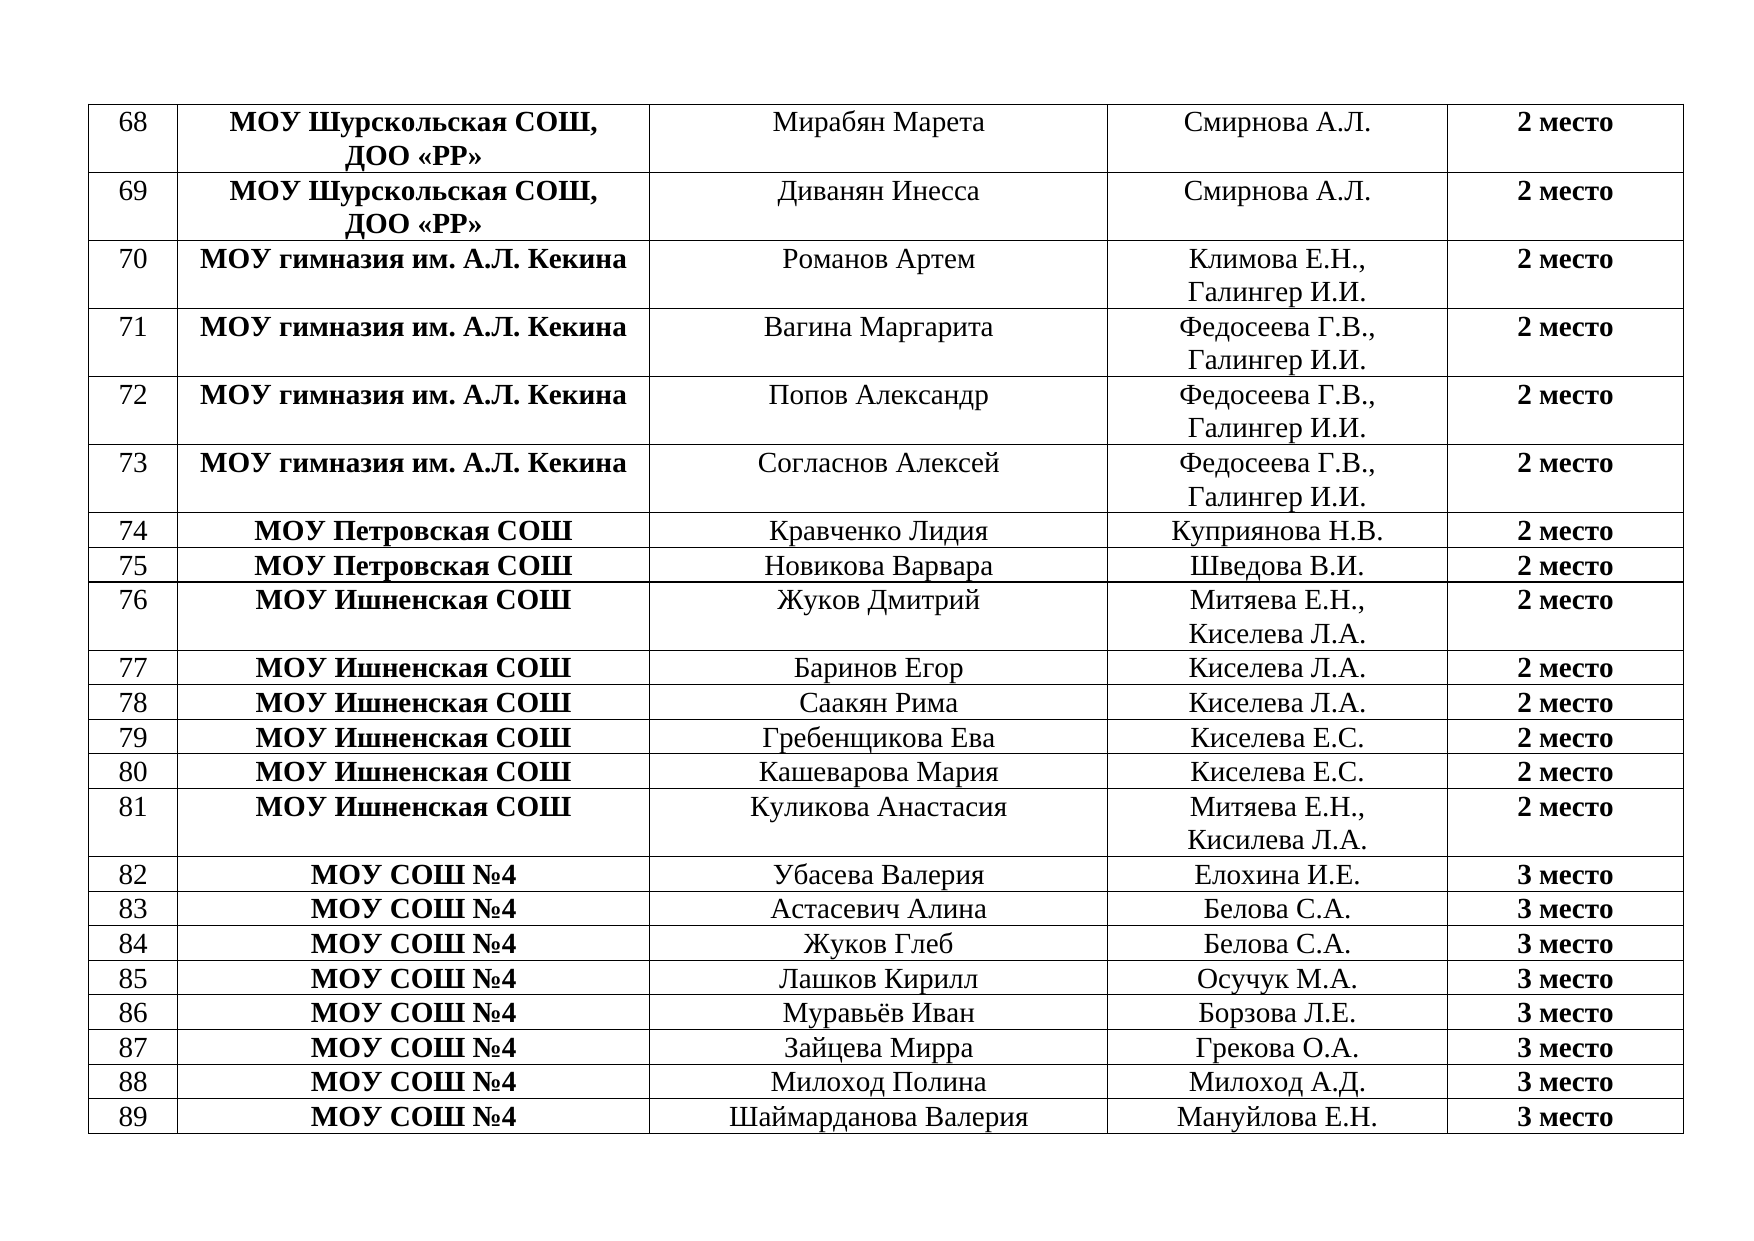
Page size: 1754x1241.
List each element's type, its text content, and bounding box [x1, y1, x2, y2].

table_cell Куприянова Н.В. [1108, 513, 1447, 547]
table_cell Мануйлова Е.Н. [1108, 1099, 1447, 1133]
table_cell 2 место [1448, 789, 1683, 856]
table_cell Баринов Егор [650, 651, 1107, 684]
table_cell МОУ СОШ №4 [178, 857, 649, 891]
table_cell МОУ Петровская СОШ [178, 513, 649, 547]
table_cell 71 [89, 309, 177, 376]
table_cell МОУ Ишненская СОШ [178, 789, 649, 856]
table_cell Жуков Глеб [650, 926, 1107, 960]
table_cell 76 [89, 583, 177, 649]
table_cell Саакян Рима [650, 685, 1107, 719]
table_cell Киселева Е.С. [1108, 720, 1447, 753]
table_cell Согласнов Алексей [650, 445, 1107, 512]
table_cell 2 место [1448, 685, 1683, 719]
table_cell Осучук М.А. [1108, 961, 1447, 994]
table_cell Белова С.А. [1108, 926, 1447, 960]
table_cell МОУ гимназия им. А.Л. Кекина [178, 377, 649, 444]
table_cell Киселева Л.А. [1108, 651, 1447, 684]
table_cell МОУ Шурскольская СОШ, ДОО «РР» [178, 173, 649, 240]
table_cell 3 место [1448, 995, 1683, 1029]
table_cell Зайцева Мирра [650, 1030, 1107, 1063]
table_cell Борзова Л.Е. [1108, 995, 1447, 1029]
table_cell МОУ Петровская СОШ [178, 548, 649, 581]
table_cell МОУ гимназия им. А.Л. Кекина [178, 445, 649, 512]
table_cell Муравьёв Иван [650, 995, 1107, 1029]
table_cell МОУ СОШ №4 [178, 995, 649, 1029]
table_cell Федосеева Г.В., Галингер И.И. [1108, 445, 1447, 512]
table_cell 2 место [1448, 651, 1683, 684]
table_cell 79 [89, 720, 177, 753]
table_cell Елохина И.Е. [1108, 857, 1447, 891]
table_cell МОУ Ишненская СОШ [178, 651, 649, 684]
table_cell МОУ СОШ №4 [178, 1099, 649, 1133]
table_cell 2 место [1448, 309, 1683, 376]
table_cell 3 место [1448, 892, 1683, 925]
table_cell Милоход Полина [650, 1065, 1107, 1098]
table_cell Федосеева Г.В., Галингер И.И. [1108, 377, 1447, 444]
table_cell МОУ гимназия им. А.Л. Кекина [178, 241, 649, 308]
table_cell 85 [89, 961, 177, 994]
table_cell 3 место [1448, 926, 1683, 960]
table_cell 68 [89, 105, 177, 172]
table_cell 74 [89, 513, 177, 547]
table_cell 81 [89, 789, 177, 856]
table_cell МОУ СОШ №4 [178, 961, 649, 994]
table_cell МОУ Ишненская СОШ [178, 685, 649, 719]
table_cell 75 [89, 548, 177, 581]
table_cell Романов Артем [650, 241, 1107, 308]
table_cell Вагина Маргарита [650, 309, 1107, 376]
table_cell Милоход А.Д. [1108, 1065, 1447, 1098]
table_cell 2 место [1448, 445, 1683, 512]
table_cell МОУ гимназия им. А.Л. Кекина [178, 309, 649, 376]
table_cell Лашков Кирилл [650, 961, 1107, 994]
table_cell Белова С.А. [1108, 892, 1447, 925]
table_cell 2 место [1448, 241, 1683, 308]
table_cell Митяева Е.Н., Кисилева Л.А. [1108, 789, 1447, 856]
table_cell Грекова О.А. [1108, 1030, 1447, 1063]
table_cell МОУ СОШ №4 [178, 926, 649, 960]
table_cell Куликова Анастасия [650, 789, 1107, 856]
table_cell Гребенщикова Ева [650, 720, 1107, 753]
table_cell 2 место [1448, 377, 1683, 444]
table_cell МОУ СОШ №4 [178, 892, 649, 925]
table_cell 73 [89, 445, 177, 512]
table_cell 3 место [1448, 857, 1683, 891]
table_cell 3 место [1448, 961, 1683, 994]
table_cell Убасева Валерия [650, 857, 1107, 891]
table_cell Смирнова А.Л. [1108, 105, 1447, 172]
table_cell Мирабян Марета [650, 105, 1107, 172]
table_cell 2 место [1448, 720, 1683, 753]
table_cell Киселева Е.С. [1108, 754, 1447, 788]
table_cell Митяева Е.Н., Киселева Л.А. [1108, 583, 1447, 649]
table_cell 72 [89, 377, 177, 444]
table_cell 69 [89, 173, 177, 240]
table_cell 77 [89, 651, 177, 684]
table_cell Астасевич Алина [650, 892, 1107, 925]
table_cell 87 [89, 1030, 177, 1063]
table_cell 2 место [1448, 105, 1683, 172]
table_cell Шаймарданова Валерия [650, 1099, 1107, 1133]
table_cell 3 место [1448, 1065, 1683, 1098]
table_cell МОУ Шурскольская СОШ, ДОО «РР» [178, 105, 649, 172]
table_cell 84 [89, 926, 177, 960]
table_cell 3 место [1448, 1099, 1683, 1133]
table_cell 80 [89, 754, 177, 788]
table_cell 89 [89, 1099, 177, 1133]
table_cell Федосеева Г.В., Галингер И.И. [1108, 309, 1447, 376]
table_cell 70 [89, 241, 177, 308]
table_cell 83 [89, 892, 177, 925]
table_cell 2 место [1448, 513, 1683, 547]
table_cell МОУ Ишненская СОШ [178, 583, 649, 649]
table_cell Шведова В.И. [1108, 548, 1447, 581]
table_cell Кравченко Лидия [650, 513, 1107, 547]
table_cell 2 место [1448, 548, 1683, 581]
table_cell Кашеварова Мария [650, 754, 1107, 788]
table_cell МОУ СОШ №4 [178, 1030, 649, 1063]
table_cell 86 [89, 995, 177, 1029]
table_cell 88 [89, 1065, 177, 1098]
table_cell МОУ Ишненская СОШ [178, 754, 649, 788]
table_cell Смирнова А.Л. [1108, 173, 1447, 240]
table_cell 2 место [1448, 173, 1683, 240]
table_cell 78 [89, 685, 177, 719]
table_cell Жуков Дмитрий [650, 583, 1107, 649]
table_cell МОУ Ишненская СОШ [178, 720, 649, 753]
table_cell 3 место [1448, 1030, 1683, 1063]
table_cell Новикова Варвара [650, 548, 1107, 581]
table_cell 2 место [1448, 583, 1683, 649]
table_cell 82 [89, 857, 177, 891]
table_cell Киселева Л.А. [1108, 685, 1447, 719]
table_cell МОУ СОШ №4 [178, 1065, 649, 1098]
table_cell Диванян Инесса [650, 173, 1107, 240]
table_cell 2 место [1448, 754, 1683, 788]
table_cell Климова Е.Н., Галингер И.И. [1108, 241, 1447, 308]
table_cell Попов Александр [650, 377, 1107, 444]
